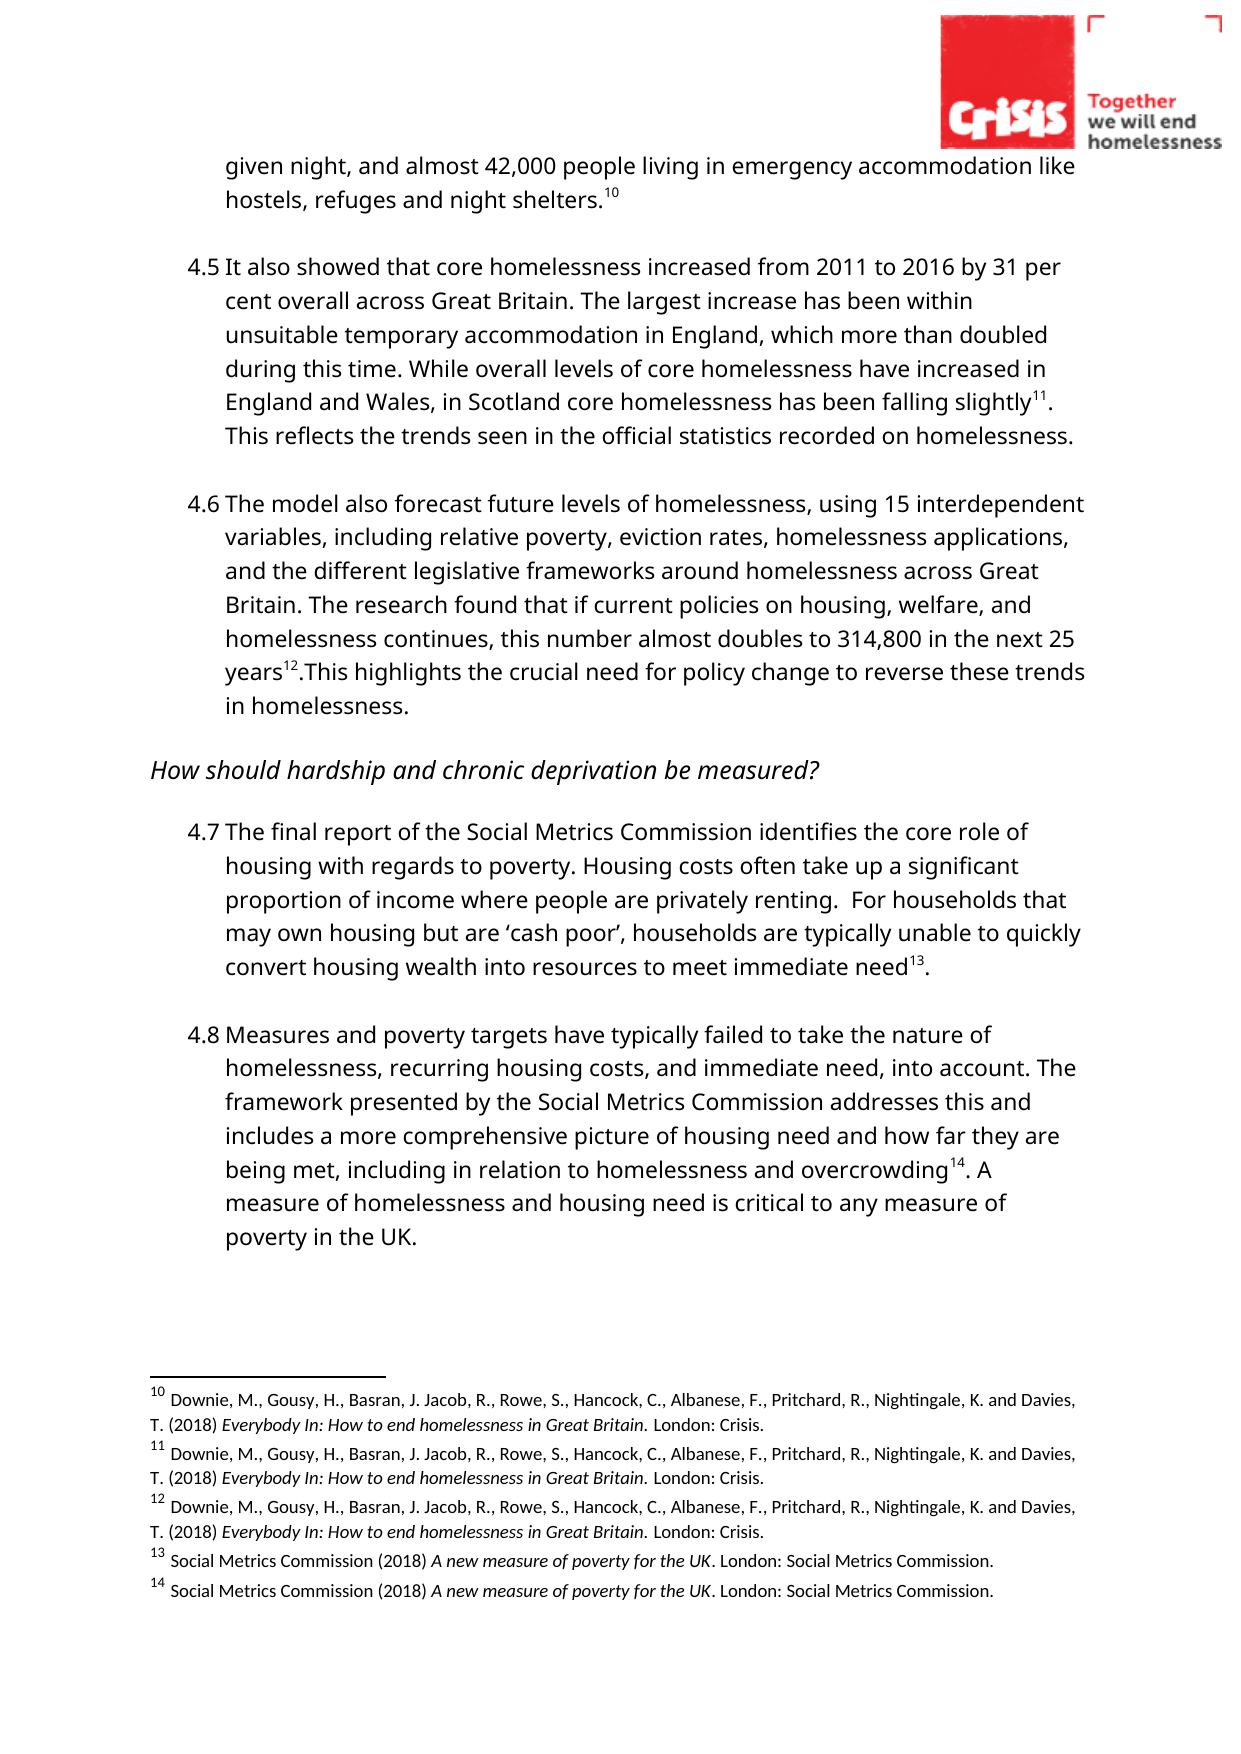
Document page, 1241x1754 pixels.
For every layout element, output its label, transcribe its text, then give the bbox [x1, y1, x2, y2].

list Measures and poverty targets have typically failed to take the nature of homelessness, recurring housing costs, and immediate need, into account. The framework presented by the Social Metrics Commission addresses this and includes a more comprehensive picture of housing need and how far they are being met, including in relation to homelessness and overcrowding. A measure of homelessness and housing need is critical to any measure of poverty in the UK. [187, 1019, 1090, 1252]
list The model also forecast future levels of homelessness, using 15 interdependent variables, including relative poverty, eviction rates, homelessness applications, and the different legislative frameworks around homelessness across Great Britain. The research found that if current policies on housing, welfare, and homelessness continues, this number almost doubles to 314,800 in the next 25 years.This highlights the crucial need for policy change to reverse these trends in homelessness. [187, 487, 1090, 721]
list It also showed that core homelessness increased from 2011 to 2016 by 31 per cent overall across Great Britain. The largest increase has been within unsuitable temporary accommodation in England, which more than doubled during this time. While overall levels of core homelessness have increased in England and Wales, in Scotland core homelessness has been falling slightly. This reflects the trends seen in the official statistics recorded on homelessness. [187, 251, 1090, 451]
picture [940, 15, 1222, 149]
list The final report of the Social Metrics Commission identifies the core role of housing with regards to poverty. Housing costs often take up a significant proportion of income where people are privately renting. For households that may own housing but are ‘cash poor’, households are typically unable to quickly convert housing wealth into resources to meet immediate need. [187, 816, 1090, 982]
text How should hardship and chronic deprivation be measured? [150, 753, 1090, 787]
